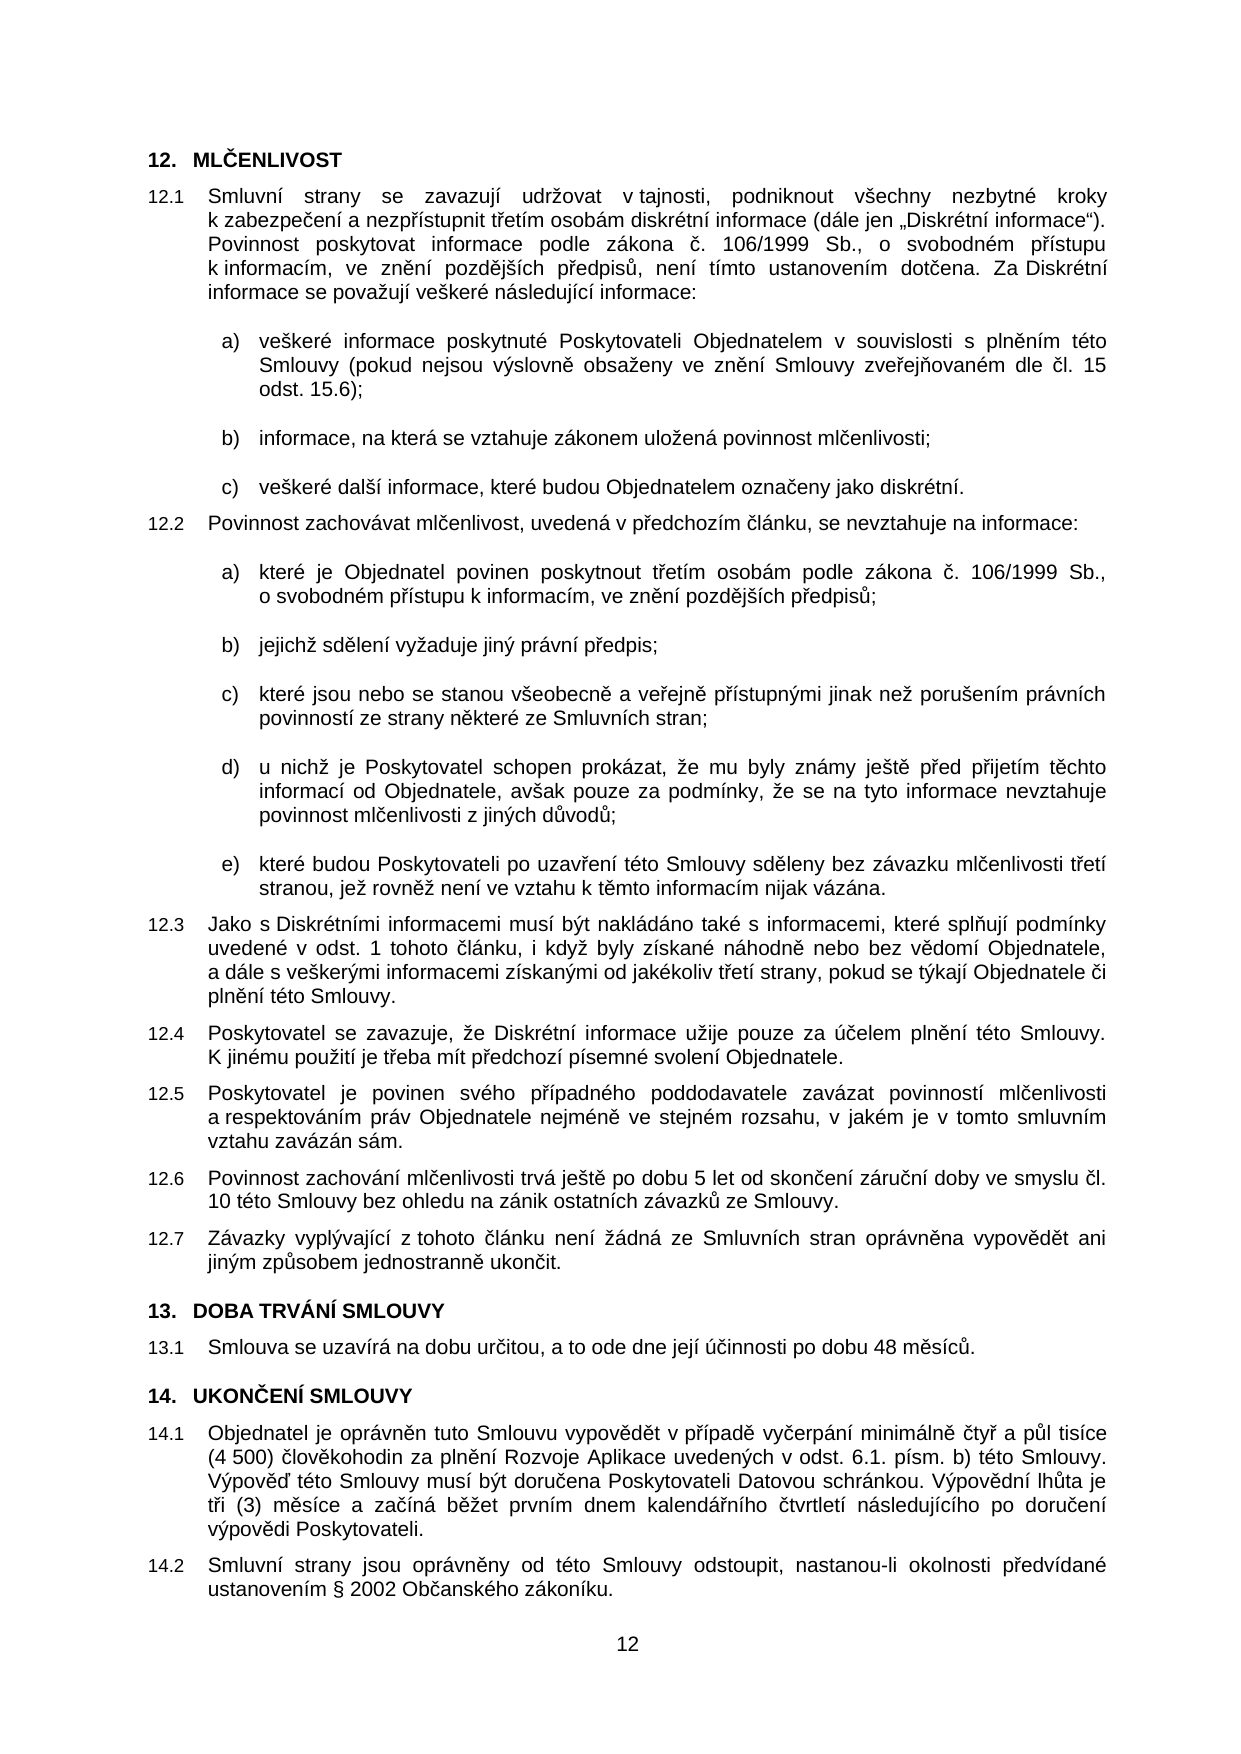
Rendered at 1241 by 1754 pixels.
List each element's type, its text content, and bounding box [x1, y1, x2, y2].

subtitle informace, na která se vztahuje zákonem uložená povinnost mlčenlivosti; [221, 426, 1107, 450]
subtitle jejichž sdělení vyžaduje jiný právní předpis; [221, 633, 1107, 657]
subtitle u nichž je Poskytovatel schopen prokázat, že mu byly známy ještě před přijetím těchto informací od Objednatele, avšak pouze za podmínky, že se na tyto informace nevztahuje povinnost mlčenlivosti z jiných důvodů; [221, 755, 1107, 827]
subtitle veškeré další informace, které budou Objednatelem označeny jako diskrétní. [221, 475, 1107, 499]
subtitle MLČENLIVOST [148, 148, 1107, 172]
subtitle DOBA TRVÁNÍ SMLOUVY [148, 1299, 1107, 1323]
subtitle UKONČENÍ SMLOUVY [148, 1384, 1107, 1408]
subtitle které budou Poskytovateli po uzavření této Smlouvy sděleny bez závazku mlčenlivosti třetí stranou, jež rovněž není ve vztahu k těmto informacím nijak vázána. [221, 852, 1107, 900]
subtitle Smluvní strany jsou oprávněny od této Smlouvy odstoupit, nastanou-li okolnosti předvídané ustanovením § 2002 Občanského zákoníku. [148, 1553, 1107, 1601]
subtitle Smluvní strany se zavazují udržovat v tajnosti, podniknout všechny nezbytné kroky k zabezpečení a nezpřístupnit třetím osobám diskrétní informace (dále jen „Diskrétní informace“). Povinnost poskytovat informace podle zákona č. 106/1999 Sb., o svobodném přístupu k informacím, ve znění pozdějších předpisů, není tímto ustanovením dotčena. Za Diskrétní informace se považují veškeré následující informace: [148, 184, 1107, 304]
subtitle Povinnost zachování mlčenlivosti trvá ještě po dobu 5 let od skončení záruční doby ve smyslu čl. 10 této Smlouvy bez ohledu na zánik ostatních závazků ze Smlouvy. [148, 1165, 1107, 1213]
subtitle Povinnost zachovávat mlčenlivost, uvedená v předchozím článku, se nevztahuje na informace: [148, 511, 1107, 535]
subtitle které je Objednatel povinen poskytnout třetím osobám podle zákona č. 106/1999 Sb., o svobodném přístupu k informacím, ve znění pozdějších předpisů; [221, 560, 1107, 608]
subtitle veškeré informace poskytnuté Poskytovateli Objednatelem v souvislosti s plněním této Smlouvy (pokud nejsou výslovně obsaženy ve znění Smlouvy zveřejňovaném dle čl. 15 odst. 15.6); [221, 329, 1107, 401]
subtitle Závazky vyplývající z tohoto článku není žádná ze Smluvních stran oprávněna vypovědět ani jiným způsobem jednostranně ukončit. [148, 1226, 1107, 1274]
subtitle Poskytovatel je povinen svého případného poddodavatele zavázat povinností mlčenlivosti a respektováním práv Objednatele nejméně ve stejném rozsahu, v jakém je v tomto smluvním vztahu zavázán sám. [148, 1081, 1107, 1153]
subtitle Jako s Diskrétními informacemi musí být nakládáno také s informacemi, které splňují podmínky uvedené v odst. 1 tohoto článku, i když byly získané náhodně nebo bez vědomí Objednatele, a dále s veškerými informacemi získanými od jakékoliv třetí strany, pokud se týkají Objednatele či plnění této Smlouvy. [148, 912, 1107, 1008]
subtitle Smlouva se uzavírá na dobu určitou, a to ode dne její účinnosti po dobu 48 měsíců. [148, 1335, 1107, 1359]
subtitle Poskytovatel se zavazuje, že Diskrétní informace užije pouze za účelem plnění této Smlouvy. K jinému použití je třeba mít předchozí písemné svolení Objednatele. [148, 1021, 1107, 1068]
subtitle které jsou nebo se stanou všeobecně a veřejně přístupnými jinak než porušením právních povinností ze strany některé ze Smluvních stran; [221, 682, 1107, 730]
subtitle Objednatel je oprávněn tuto Smlouvu vypovědět v případě vyčerpání minimálně čtyř a půl tisíce (4 500) člověkohodin za plnění Rozvoje Aplikace uvedených v odst. 6.1. písm. b) této Smlouvy. Výpověď této Smlouvy musí být doručena Poskytovateli Datovou schránkou. Výpovědní lhůta je tři (3) měsíce a začíná běžet prvním dnem kalendářního čtvrtletí následujícího po doručení výpovědi Poskytovateli. [148, 1421, 1107, 1540]
